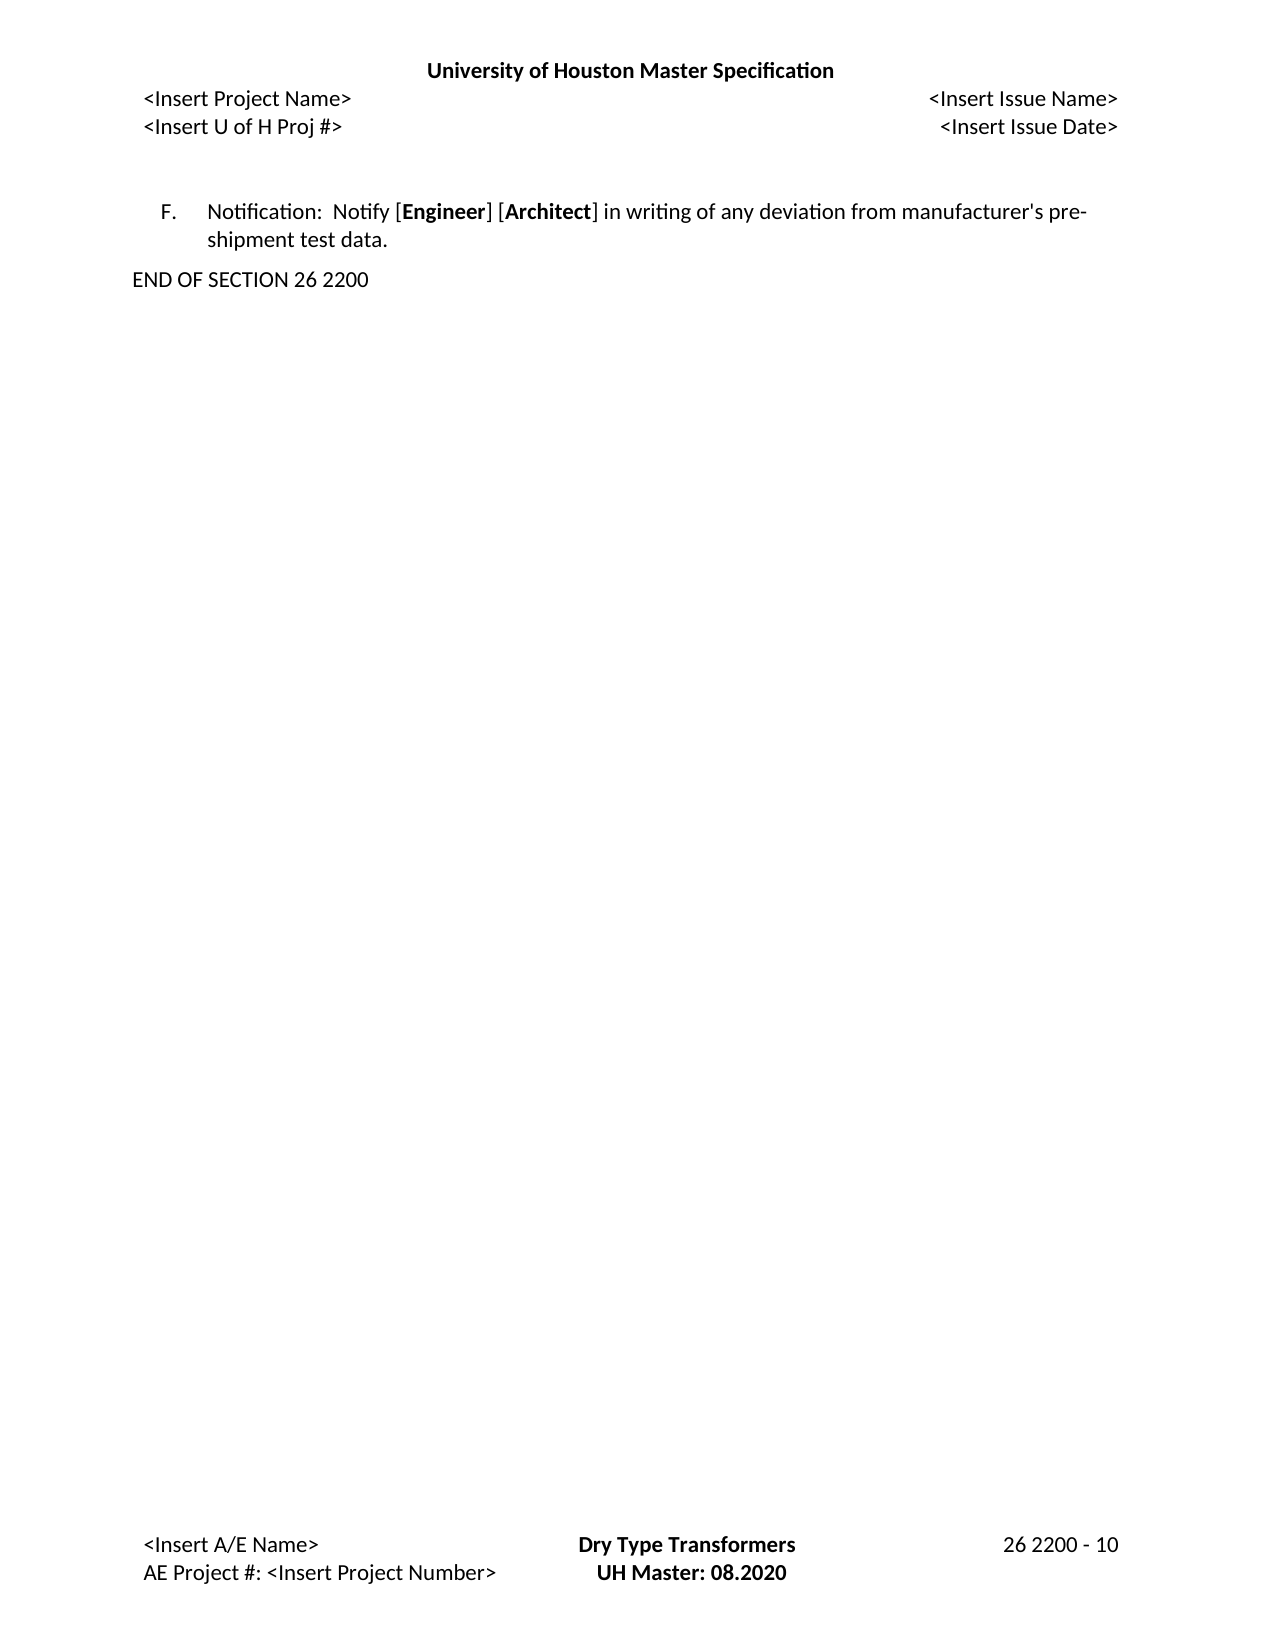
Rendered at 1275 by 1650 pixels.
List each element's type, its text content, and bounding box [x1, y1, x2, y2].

list END OF SECTION 26 2200 [132, 265, 1155, 293]
subtitle Notification: Notify [Engineer] [Architect] in writing of any deviation from manufacturer's pre-shipment test data. [161, 197, 1155, 253]
